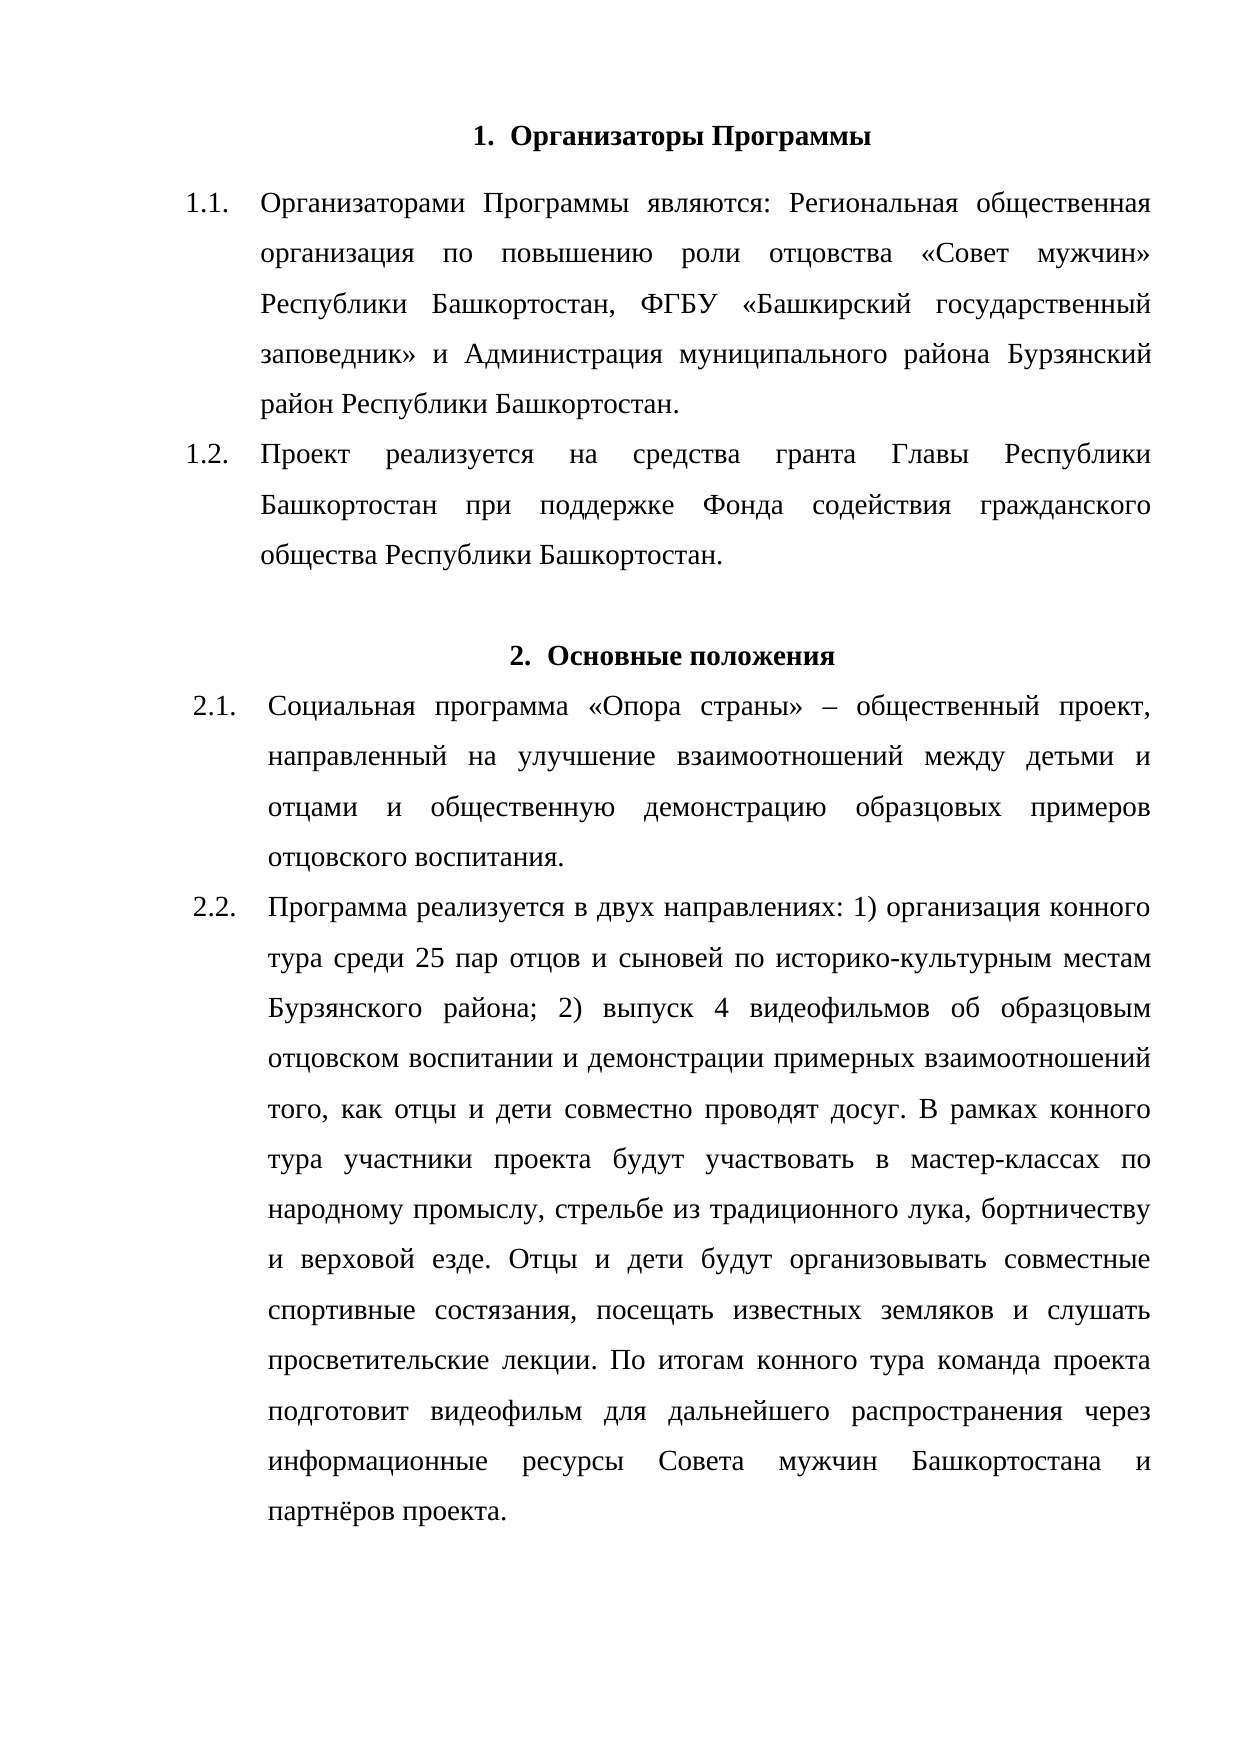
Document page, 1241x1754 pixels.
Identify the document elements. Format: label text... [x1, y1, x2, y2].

list Программа реализуется в двух направлениях: 1) организация конного тура среди 25 пар отцов и сыновей по историко-культурным местам Бурзянского района; 2) выпуск 4 видеофильмов об образцовым отцовском воспитании и демонстрации примерных взаимоотношений того, как отцы и дети совместно проводят досуг. В рамках конного тура участники проекта будут участвовать в мастер-классах по народному промыслу, стрельбе из традиционного лука, бортничеству и верховой езде. Отцы и дети будут организовывать совместные спортивные состязания, посещать известных земляков и слушать просветительские лекции. По итогам конного тура команда проекта подготовит видеофильм для дальнейшего распространения через информационные ресурсы Совета мужчин Башкортостана и партнёров проекта. [193, 889, 1152, 1527]
list Организаторы Программы [193, 118, 1152, 152]
list Социальная программа «Опора страны» – общественный проект, направленный на улучшение взаимоотношений между детьми и отцами и общественную демонстрацию образцовых примеров отцовского воспитания. [193, 688, 1152, 873]
list Основные положения [193, 638, 1152, 671]
list Организаторами Программы являются: Региональная общественная организация по повышению роли отцовства «Совет мужчин» Республики Башкортостан, ФГБУ «Башкирский государственный заповедник» и Администрация муниципального района Бурзянский район Республики Башкортостан. [185, 185, 1152, 420]
list Проект реализуется на средства гранта Главы Республики Башкортостан при поддержке Фонда содействия гражданского общества Республики Башкортостан. [185, 437, 1152, 571]
